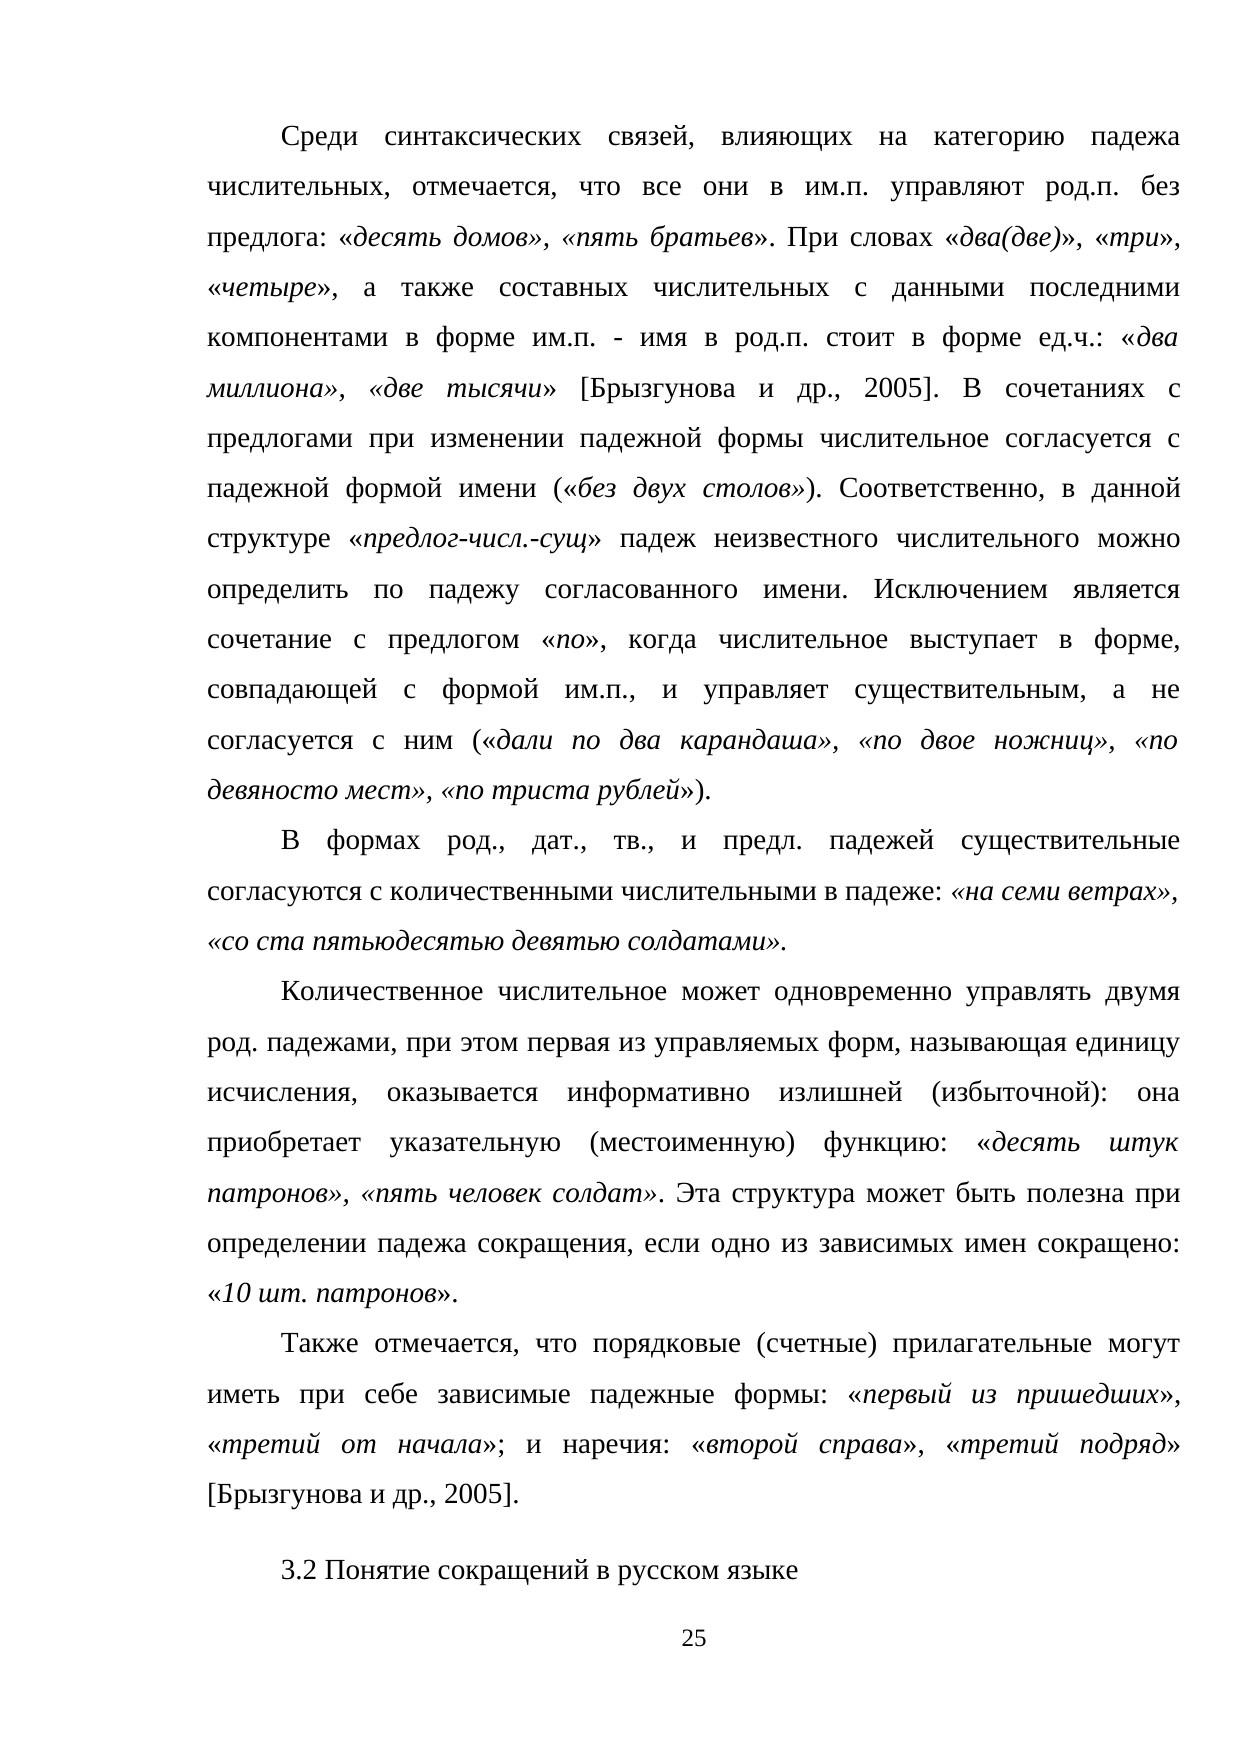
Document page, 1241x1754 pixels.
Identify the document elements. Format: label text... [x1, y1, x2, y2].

text Количественное числительное может одновременно управлять двумя род. падежами, при этом первая из управляемых форм, называющая единицу исчисления, оказывается информативно излишней (избыточной): она приобретает указательную (местоименную) функцию: «десять штук патронов», «пять человек солдат». Эта структура может быть полезна при определении падежа сокращения, если одно из зависимых имен сокращено: «10 шт. патронов». [207, 973, 1181, 1309]
text В формах род., дат., тв., и предл. падежей существительные согласуются с количественными числительными в падеже: «на семи ветрах», «со ста пятьюдесятью девятью солдатами». [207, 822, 1181, 957]
text Среди синтаксических связей, влияющих на категорию падежа числительных, отмечается, что все они в им.п. управляют род.п. без предлога: «десять домов», «пять братьев». При словах «два(две)», «три», «четыре», а также составных числительных с данными последними компонентами в форме им.п. - имя в род.п. стоит в форме ед.ч.: «два миллиона», «две тысячи» [Брызгунова и др., 2005]. В сочетаниях с предлогами при изменении падежной формы числительное согласуется с падежной формой имени («без двух столов»). Соответственно, в данной структуре «предлог-числ.-сущ» падеж неизвестного числительного можно определить по падежу согласованного имени. Исключением является сочетание с предлогом «по», когда числительное выступает в форме, совпадающей с формой им.п., и управляет существительным, а не согласуется с ним («дали по два карандаша», «по двое ножниц», «по девяносто мест», «по триста рублей»). [207, 118, 1181, 806]
text Также отмечается, что порядковые (счетные) прилагательные могут иметь при себе зависимые падежные формы: «первый из пришедших», «третий от начала»; и наречия: «второй справа», «третий подряд» [Брызгунова и др., 2005]. [207, 1326, 1181, 1510]
text 3.2 Понятие сокращений в русском языке [207, 1552, 1181, 1585]
